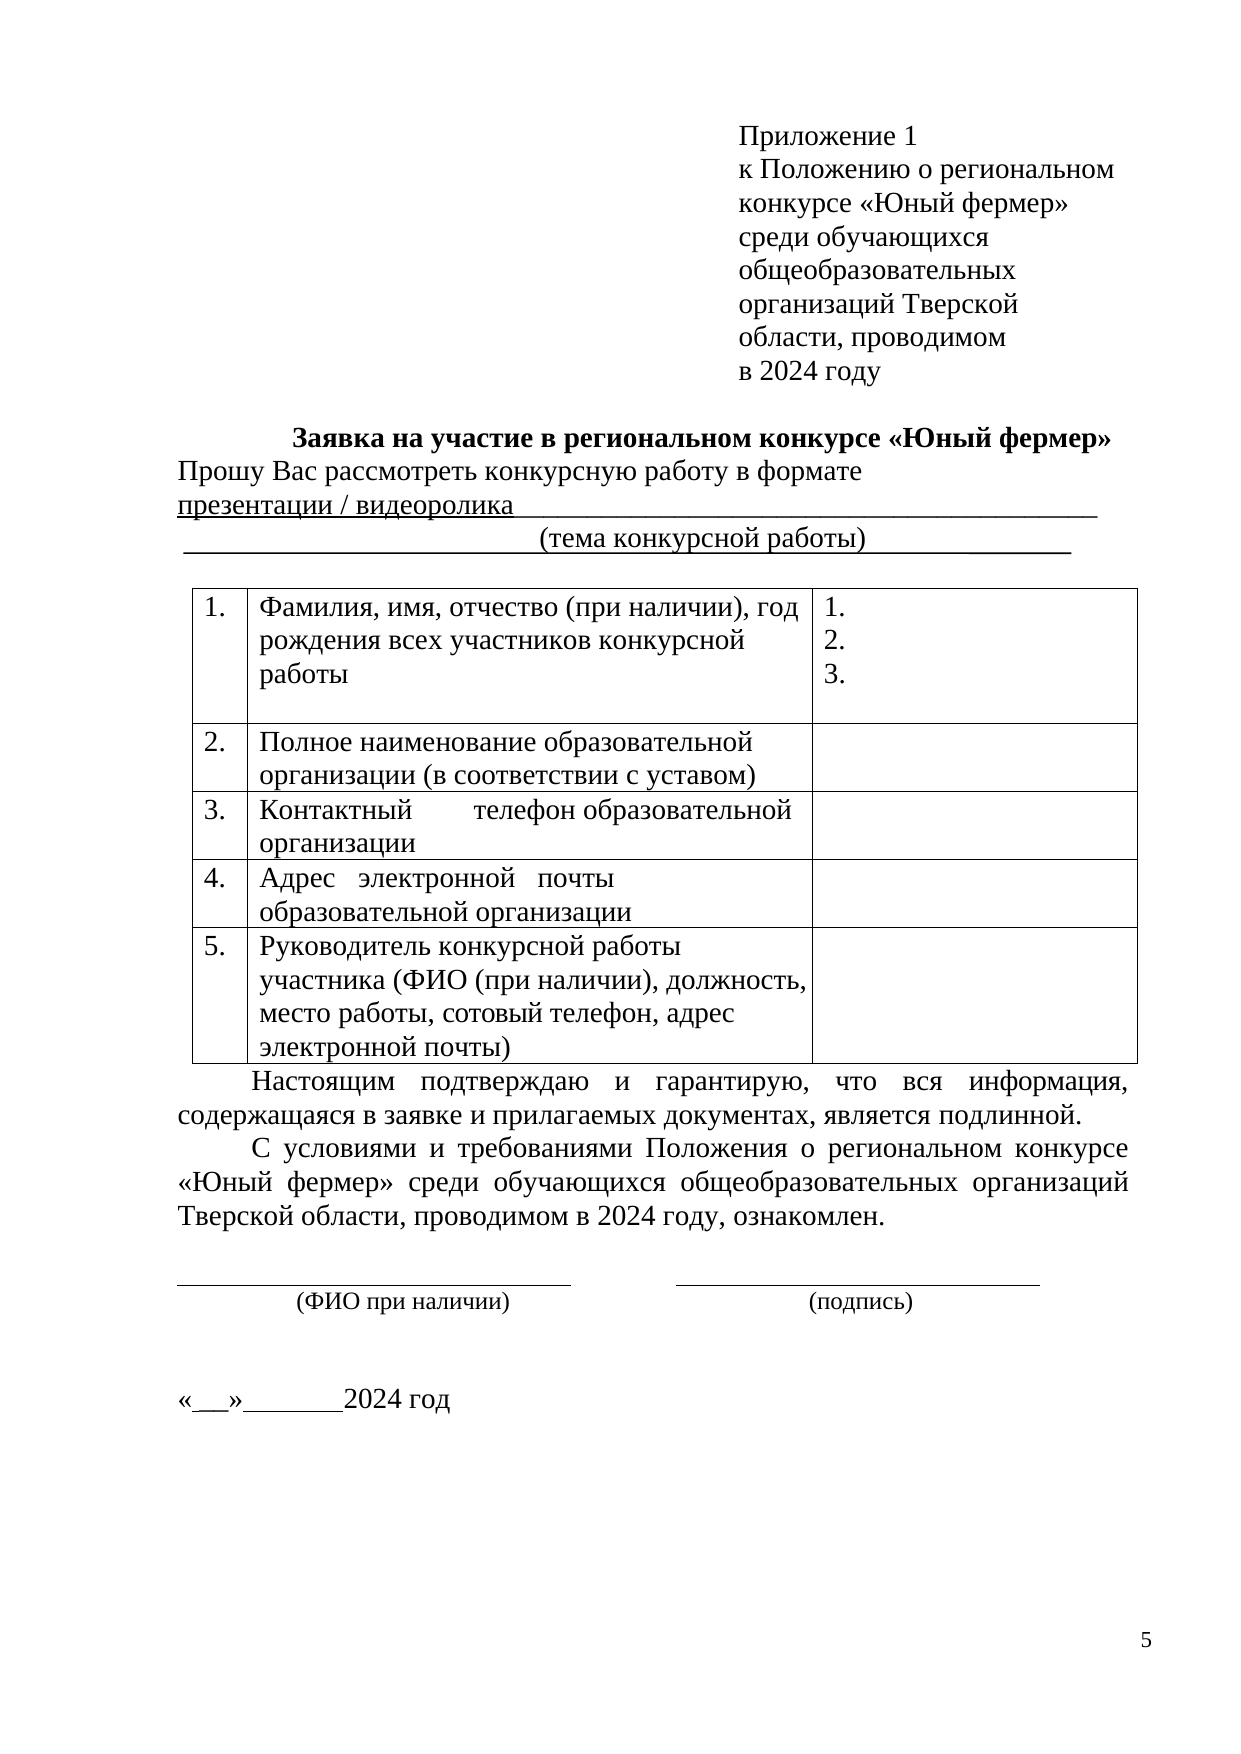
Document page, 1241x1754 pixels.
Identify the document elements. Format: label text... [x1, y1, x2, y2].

text Приложение 1 к Положению о региональном конкурсе «Юный фермер» среди обучающихся общеобразовательных организаций Тверской области, проводимом в 2024 году [738, 118, 1129, 386]
table_cell [813, 928, 1137, 1062]
table_cell [813, 724, 1137, 791]
text Прошу Вас рассмотреть конкурсную работу в формате [177, 453, 1152, 487]
table_cell [813, 792, 1137, 859]
table_cell Адрес электронной почты образовательной организации [248, 860, 812, 927]
subtitle Заявка на участие в региональном конкурсе «Юный фермер» [177, 420, 1152, 453]
table_header Фамилия, имя, отчество (при наличии), год рождения всех участников конкурсной работы [248, 589, 812, 723]
text (тема конкурсной работы) [300, 521, 1105, 554]
table_cell 5. [193, 928, 247, 1062]
text Настоящим подтверждаю и гарантирую, что вся информация, содержащаяся в заявке и прилагаемых документах, является подлинной. [162, 1063, 1128, 1131]
text (ФИО при наличии) (подпись) [177, 1265, 1152, 1314]
table_cell [813, 860, 1137, 927]
text « __» 2024 год [177, 1382, 1152, 1415]
table_cell Контактный телефон образовательной организации [248, 792, 812, 859]
table_cell 2. [193, 724, 247, 791]
table_header 1. 2. 3. [813, 589, 1137, 723]
table_cell Руководитель конкурсной работы участника (ФИО (при наличии), должность, место работы, сотовый телефон, адрес электронной почты) [248, 928, 812, 1062]
table_header 1. [193, 589, 247, 723]
table_cell Полное наименование образовательной организации (в соответствии с уставом) [248, 724, 812, 791]
text презентации / видеоролика________________________________________ [177, 487, 1152, 521]
table_cell 4. [193, 860, 247, 927]
table_cell 3. [193, 792, 247, 859]
text С условиями и требованиями Положения о региональном конкурсе «Юный фермер» среди обучающихся общеобразовательных организаций Тверской области, проводимом в 2024 году, ознакомлен. [177, 1131, 1129, 1231]
